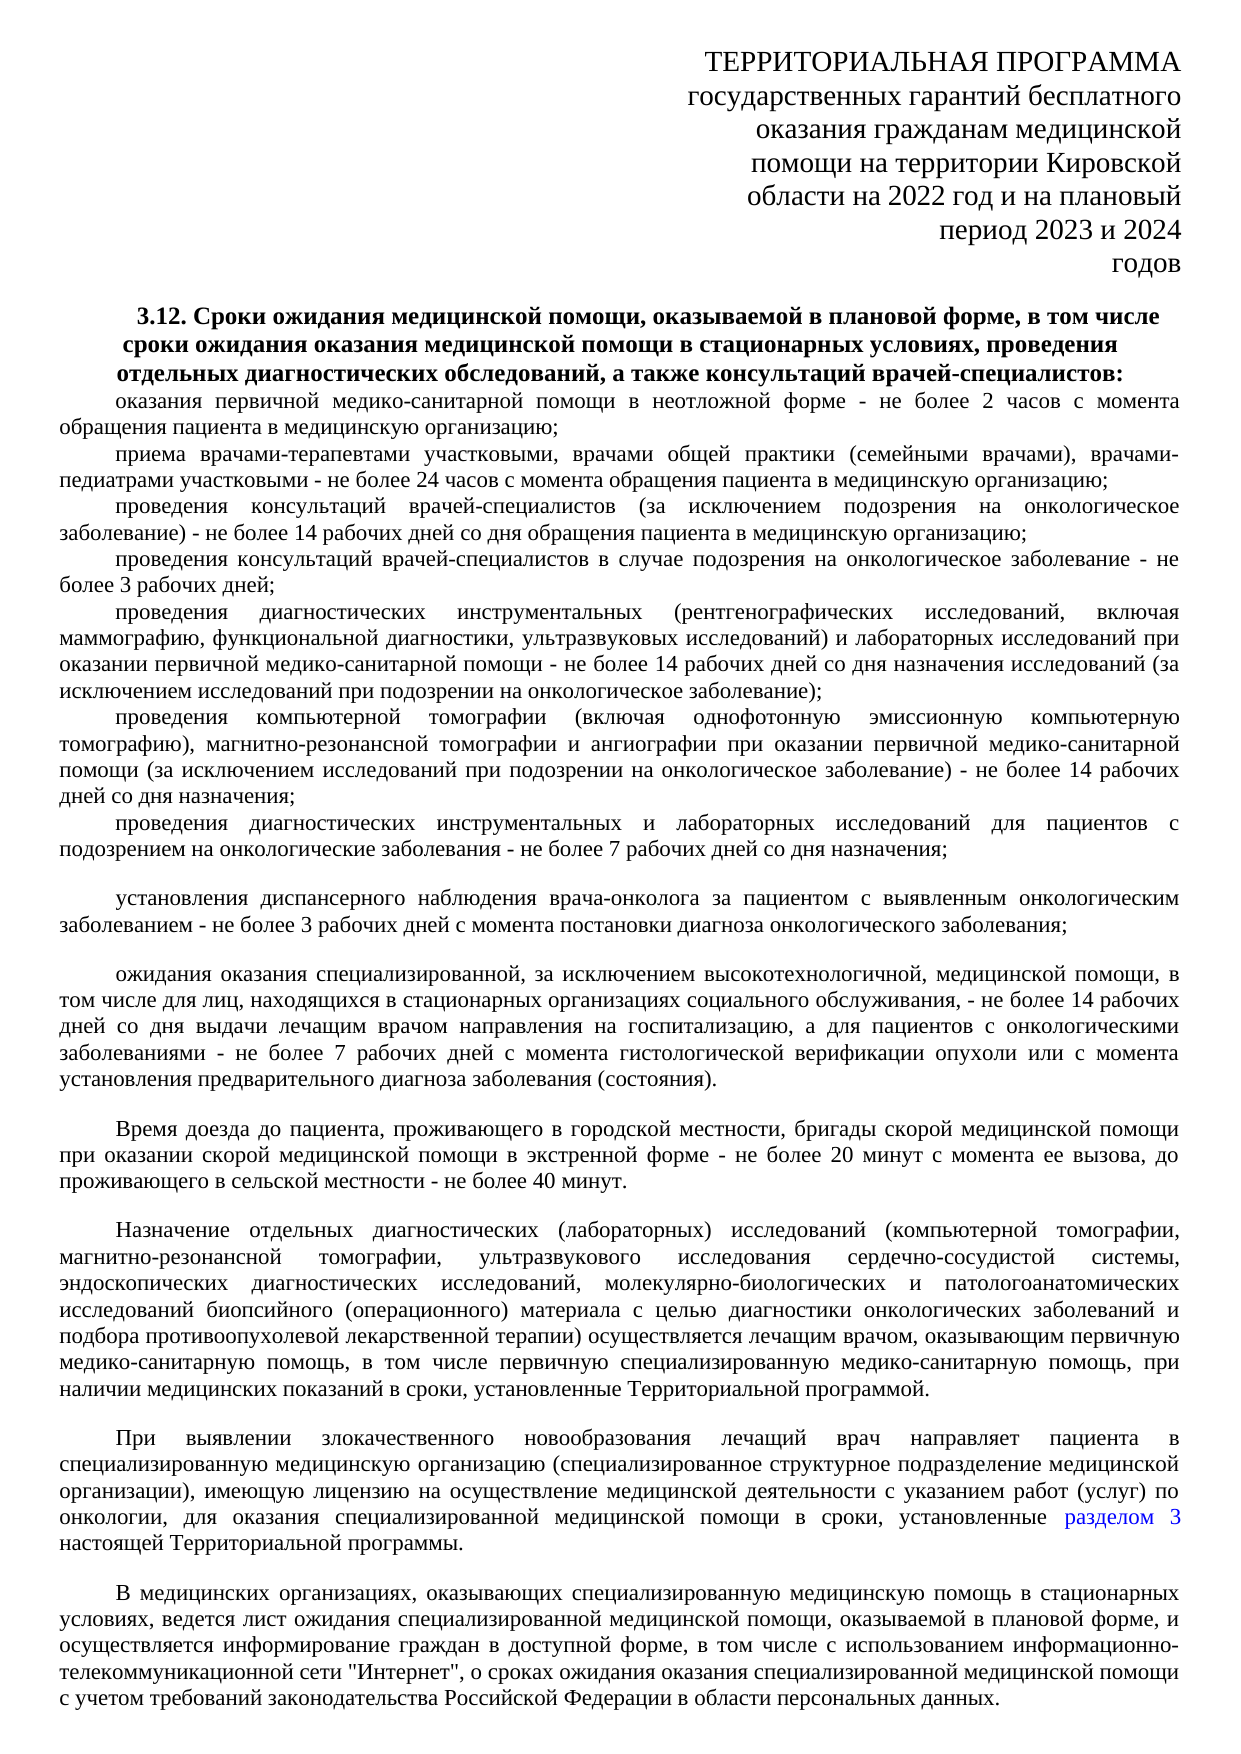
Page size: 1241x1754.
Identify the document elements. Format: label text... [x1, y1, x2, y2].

text ТЕРРИТОРИАЛЬНАЯ ПРОГРАММА [59, 44, 1181, 78]
text проведения консультаций врачей-специалистов (за исключением подозрения на онкологическое заболевание) - не более 14 рабочих дней со дня обращения пациента в медицинскую организацию; [59, 492, 1181, 545]
text приема врачами-терапевтами участковыми, врачами общей практики (семейными врачами), врачами-педиатрами участковыми - не более 24 часов с момента обращения пациента в медицинскую организацию; [59, 440, 1181, 492]
text оказания гражданам медицинской [59, 111, 1181, 145]
text проведения компьютерной томографии (включая однофотонную эмиссионную компьютерную томографию), магнитно-резонансной томографии и ангиографии при оказании первичной медико-санитарной помощи (за исключением исследований при подозрении на онкологическое заболевание) - не более 14 рабочих дней со дня назначения; [59, 703, 1181, 809]
text ожидания оказания специализированной, за исключением высокотехнологичной, медицинской помощи, в том числе для лиц, находящихся в стационарных организациях социального обслуживания, - не более 14 рабочих дней со дня выдачи лечащим врачом направления на госпитализацию, а для пациентов с онкологическими заболеваниями - не более 7 рабочих дней с момента гистологической верификации опухоли или с момента установления предварительного диагноза заболевания (состояния). [59, 960, 1181, 1092]
text проведения консультаций врачей-специалистов в случае подозрения на онкологическое заболевание - не более 3 рабочих дней; [59, 545, 1181, 598]
text период 2023 и 2024 годов [59, 212, 1181, 279]
text При выявлении злокачественного новообразования лечащий врач направляет пациента в специализированную медицинскую организацию (специализированное структурное подразделение медицинской организации), имеющую лицензию на осуществление медицинской деятельности с указанием работ (услуг) по онкологии, для оказания специализированной медицинской помощи в сроки, установленные разделом 3 настоящей Территориальной программы. [59, 1424, 1181, 1556]
text установления диспансерного наблюдения врача-онколога за пациентом с выявленным онкологическим заболеванием - не более 3 рабочих дней с момента постановки диагноза онкологического заболевания; [59, 884, 1181, 937]
text В медицинских организациях, оказывающих специализированную медицинскую помощь в стационарных условиях, ведется лист ожидания специализированной медицинской помощи, оказываемой в плановой форме, и осуществляется информирование граждан в доступной форме, в том числе с использованием информационно-телекоммуникационной сети "Интернет", о сроках ожидания оказания специализированной медицинской помощи с учетом требований законодательства Российской Федерации в области персональных данных. [59, 1579, 1181, 1710]
text государственных гарантий бесплатного [59, 78, 1181, 111]
text проведения диагностических инструментальных (рентгенографических исследований, включая маммографию, функциональной диагностики, ультразвуковых исследований) и лабораторных исследований при оказании первичной медико-санитарной помощи - не более 14 рабочих дней со дня назначения исследований (за исключением исследований при подозрении на онкологическое заболевание); [59, 598, 1181, 703]
text оказания первичной медико-санитарной помощи в неотложной форме - не более 2 часов с момента обращения пациента в медицинскую организацию; [59, 387, 1181, 440]
text Назначение отдельных диагностических (лабораторных) исследований (компьютерной томографии, магнитно-резонансной томографии, ультразвукового исследования сердечно-сосудистой системы, эндоскопических диагностических исследований, молекулярно-биологических и патологоанатомических исследований биопсийного (операционного) материала с целью диагностики онкологических заболеваний и подбора противоопухолевой лекарственной терапии) осуществляется лечащим врачом, оказывающим первичную медико-санитарную помощь, в том числе первичную специализированную медико-санитарную помощь, при наличии медицинских показаний в сроки, установленные Территориальной программой. [59, 1217, 1181, 1401]
text 3.12. Сроки ожидания медицинской помощи, оказываемой в плановой форме, в том числе сроки ожидания оказания медицинской помощи в стационарных условиях, проведения отдельных диагностических обследований, а также консультаций врачей-специалистов: [59, 301, 1181, 387]
text проведения диагностических инструментальных и лабораторных исследований для пациентов с подозрением на онкологические заболевания - не более 7 рабочих дней со дня назначения; [59, 809, 1181, 861]
text области на 2022 год и на плановый [59, 178, 1181, 212]
text помощи на территории Кировской [59, 145, 1181, 178]
text Время доезда до пациента, проживающего в городской местности, бригады скорой медицинской помощи при оказании скорой медицинской помощи в экстренной форме - не более 20 минут с момента ее вызова, до проживающего в сельской местности - не более 40 минут. [59, 1114, 1181, 1194]
